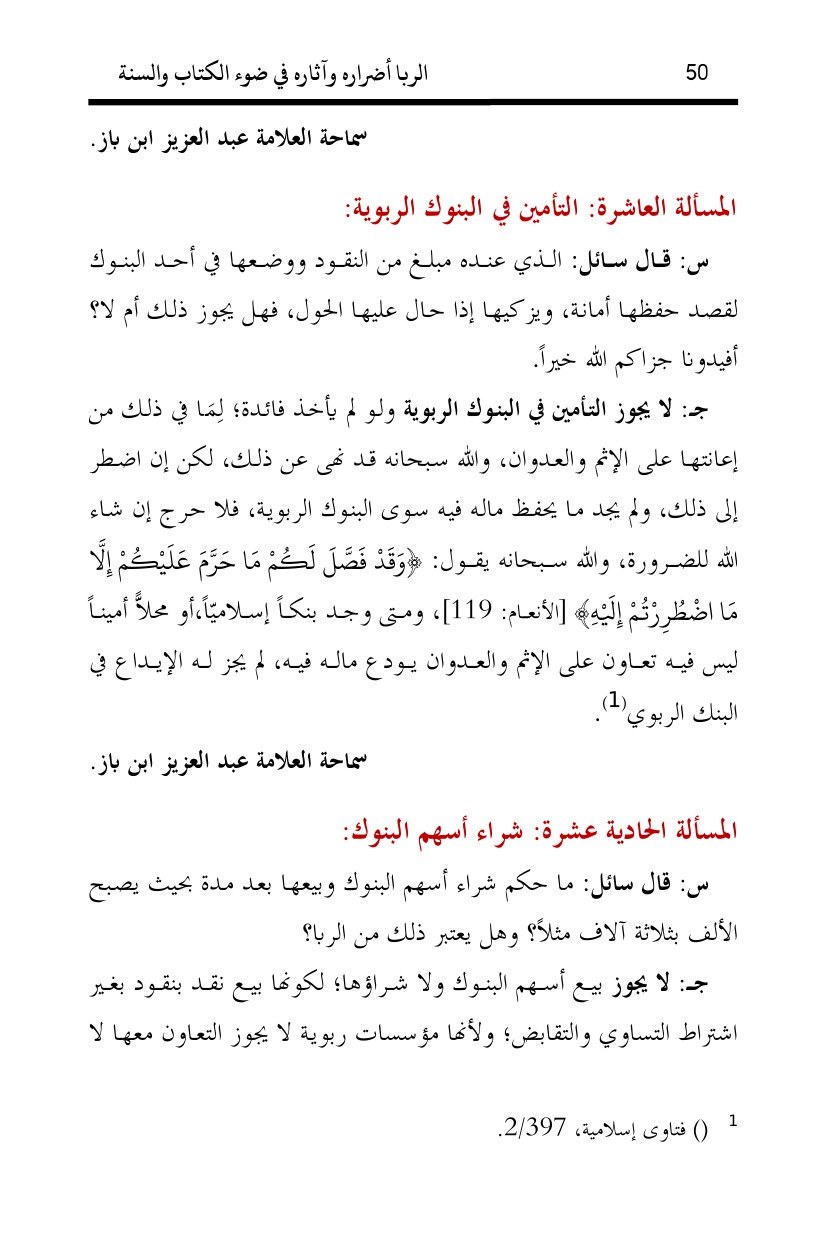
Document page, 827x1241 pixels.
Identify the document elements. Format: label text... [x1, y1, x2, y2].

text س: قال سائل: ما حكم شراء أسهم البنوك وبيعها بعد مدة بحيث يصبح الألف بثلاثة آلاف مثلاً؟ وهل يعتبر ذلك من الربا؟ [89, 859, 738, 959]
text جـ: لا يجوز التأمين في البنوك الربوية ولو لم يأخذ فائدة؛ لِمَا في ذلك من إعانتها على الإثم والعدوان، والله سبحانه قد نهى عن ذلك، لكن إن اضطر إلى ذلك، ولم يجد ما يحفظ ماله فيه سوى البنوك الربوية، فلا حرج إن شاء الله للضرورة، والله سبحانه يقول: ﴿وَقَدْ فَصَّلَ لَكُمْ مَا حَرَّمَ عَلَيْكُمْ إِلَّا مَا اضْطُرِرْتُمْ إِلَيْهِ﴾ [الأنعام: 119]، ومتى وجد بنكاً إسلاميّاً،أو محلاًّ أميناً ليس فيه تعاون على الإثم والعدوان يودع ماله فيه، لم يجز له الإيداع في البنك الربوي(). [89, 386, 738, 739]
text سماحة العلامة عبد العزيز ابن باز. [89, 739, 738, 787]
text المسألة العاشرة: التأمين في البنوك الربوية: [89, 182, 738, 236]
text المسألة الحادية عشرة: شراء أسهم البنوك: [89, 805, 738, 859]
text س: قال سائل: الذي عنده مبلغ من النقود ووضعها في أحد البنوك لقصد حفظها أمانة، ويزكيها إذا حال عليها الحول، فهل يجوز ذلك أم لا؟ أفيدونا جزاكم الله خيراً. [89, 236, 738, 386]
text سماحة العلامة عبد العزيز ابن باز. [89, 115, 738, 163]
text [89, 959, 738, 1059]
